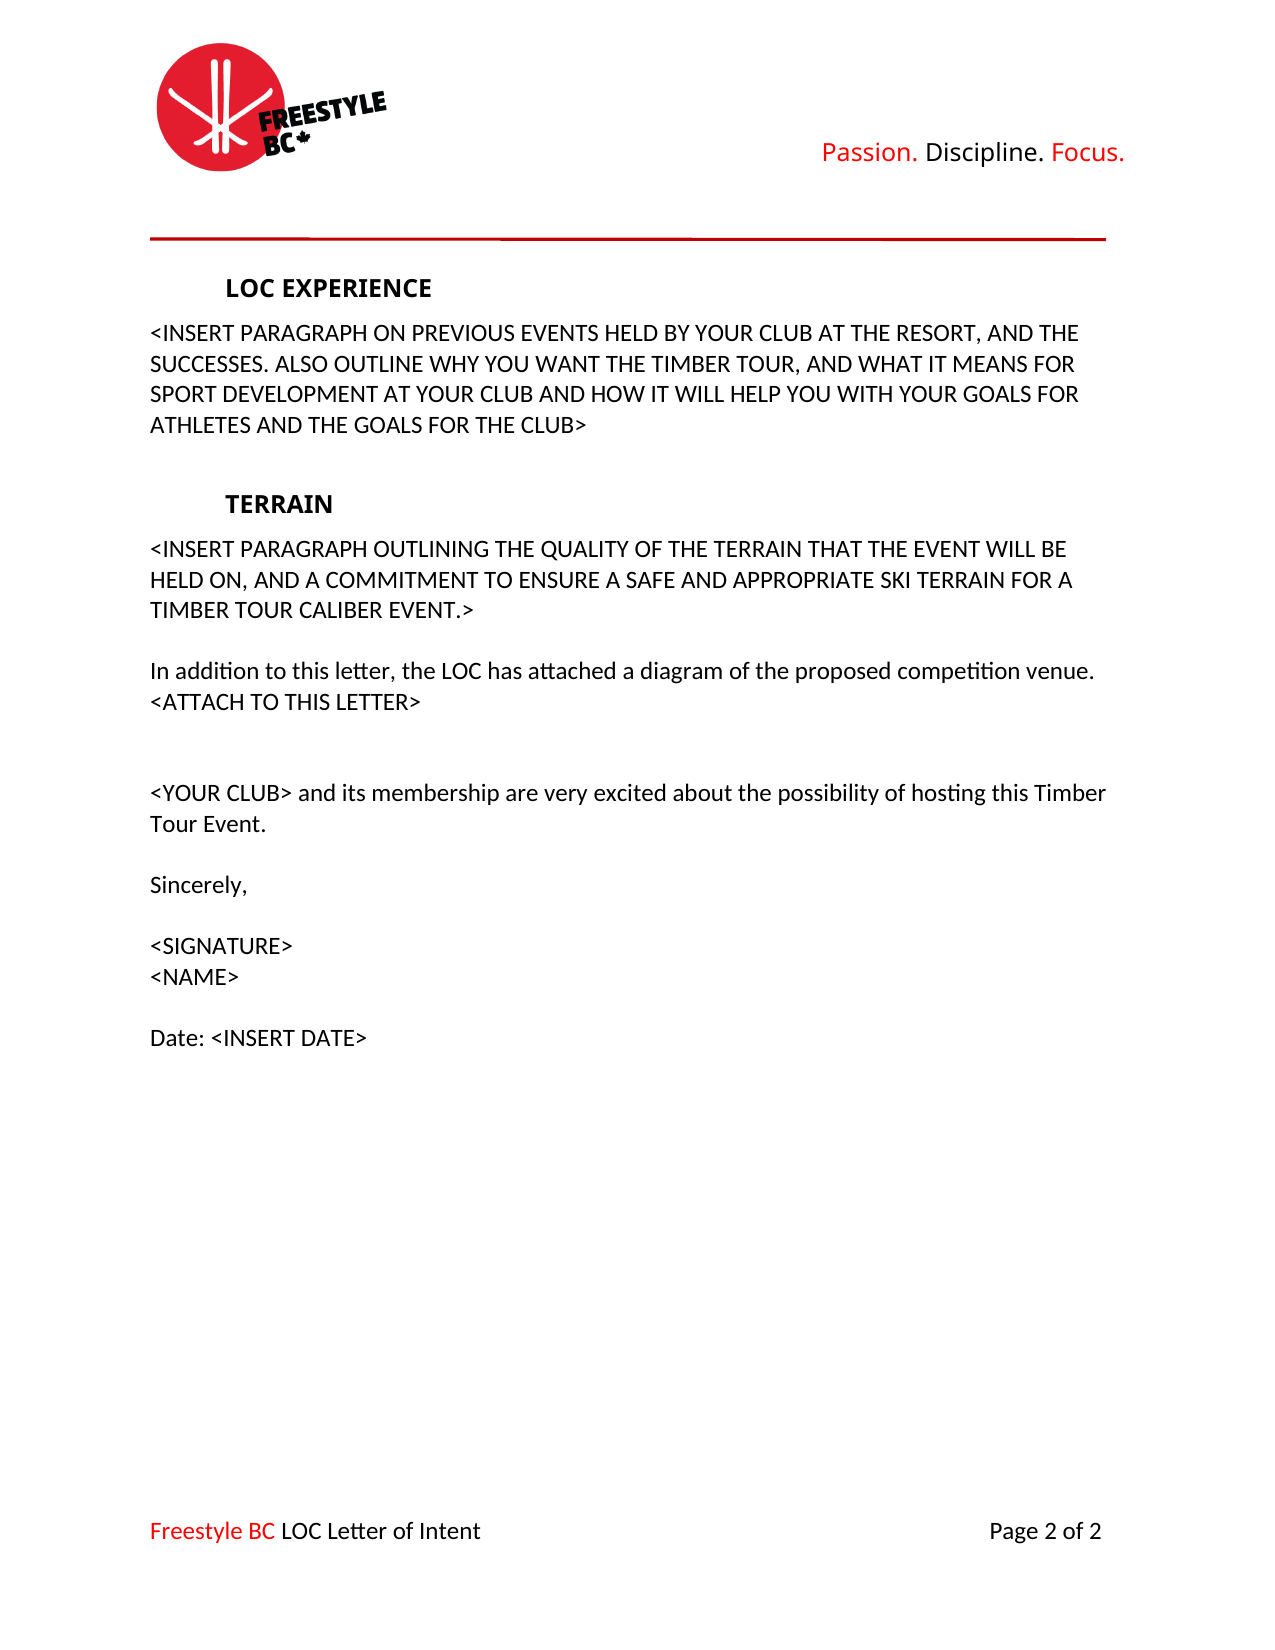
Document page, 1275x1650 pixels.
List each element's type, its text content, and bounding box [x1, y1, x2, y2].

picture [150, 41, 396, 174]
text <INSERT DATE> [150, 1022, 1125, 1052]
